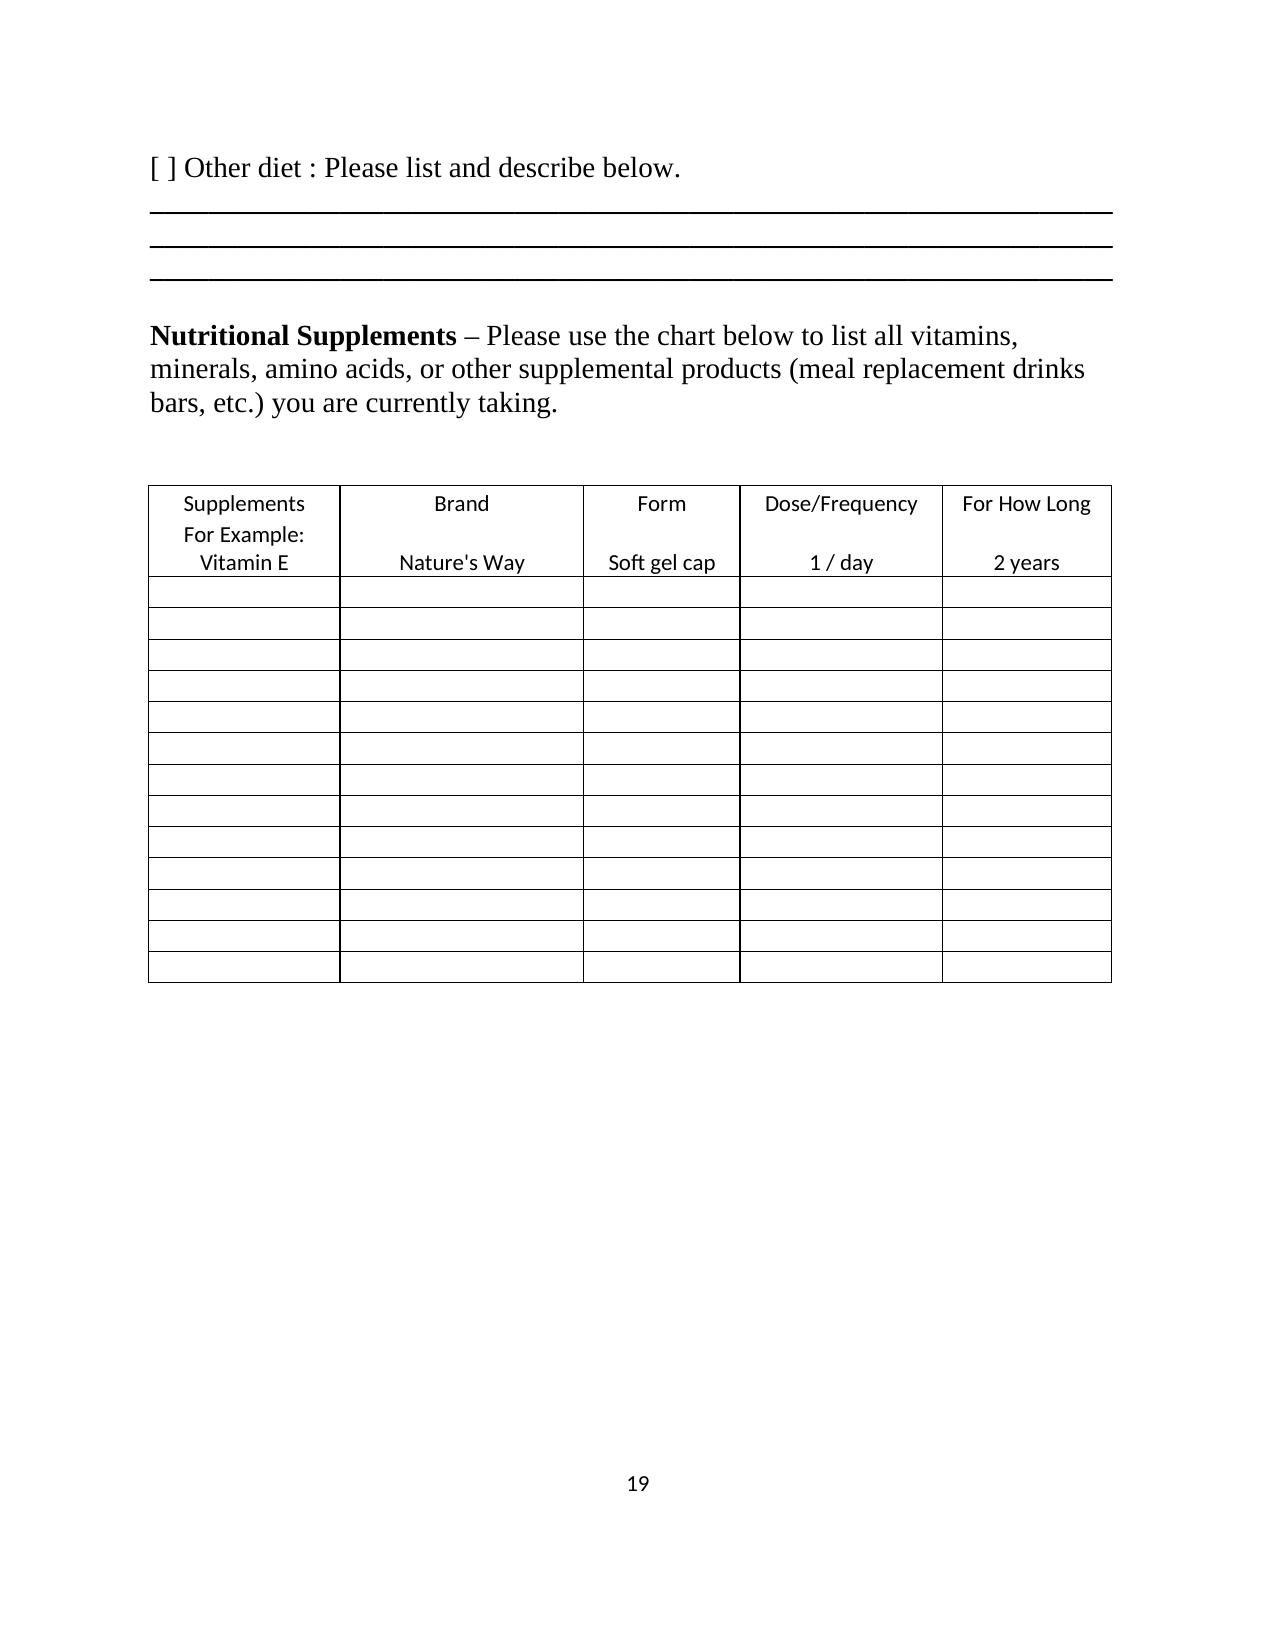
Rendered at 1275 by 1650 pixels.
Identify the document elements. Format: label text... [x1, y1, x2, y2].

table_cell [341, 608, 583, 638]
table_cell [341, 765, 583, 795]
table_cell [149, 890, 339, 920]
table_cell [341, 702, 583, 732]
table_cell [943, 921, 1111, 951]
table_cell [943, 765, 1111, 795]
table_cell [341, 577, 583, 607]
table_cell [741, 671, 942, 701]
table_cell [341, 671, 583, 701]
table_cell [149, 858, 339, 888]
table_cell [741, 952, 942, 982]
table_cell For Example: Vitamin E [149, 517, 339, 576]
table_cell [149, 921, 339, 951]
table_cell [149, 827, 339, 857]
table_cell [741, 702, 942, 732]
table_cell [741, 890, 942, 920]
table_cell Nature's Way [341, 517, 583, 576]
table_header Form [584, 486, 739, 517]
table_cell [741, 858, 942, 888]
table_cell [149, 952, 339, 982]
table_cell [943, 858, 1111, 888]
table_cell [584, 890, 739, 920]
table_cell [943, 702, 1111, 732]
table_cell [149, 577, 339, 607]
table_cell [149, 640, 339, 670]
table_cell [741, 577, 942, 607]
table_cell [943, 640, 1111, 670]
table_cell [584, 671, 739, 701]
table_cell [341, 858, 583, 888]
table_cell [341, 921, 583, 951]
table_cell [741, 608, 942, 638]
table_cell [741, 827, 942, 857]
table_cell [943, 796, 1111, 826]
table_cell [943, 577, 1111, 607]
table_header Dose/Frequency [741, 486, 942, 517]
table_cell [741, 765, 942, 795]
table_cell [943, 671, 1111, 701]
table_cell [943, 608, 1111, 638]
table_cell [741, 796, 942, 826]
table_cell [149, 765, 339, 795]
table_cell [943, 952, 1111, 982]
table_cell [149, 671, 339, 701]
table_cell [149, 702, 339, 732]
table_cell [341, 890, 583, 920]
table_cell [341, 733, 583, 763]
text ______________________________________________________________________________________________________________________________________________________________________________________________________ [150, 183, 1125, 284]
table_cell [741, 640, 942, 670]
table_cell [741, 921, 942, 951]
table_cell [943, 890, 1111, 920]
table_cell [584, 921, 739, 951]
table_cell [584, 858, 739, 888]
table_cell 2 years [943, 517, 1111, 576]
table_cell 1 / day [741, 517, 942, 576]
table_cell [584, 640, 739, 670]
table_cell [584, 827, 739, 857]
table_cell [584, 702, 739, 732]
text Nutritional Supplements – Please use the chart below to list all vitamins, minerals, amino acids, or other supplemental products (meal replacement drinks bars, etc.) you are currently taking. [150, 318, 1125, 418]
text [ ] Other diet : Please list and describe below. [150, 150, 1125, 183]
table_header Supplements [149, 486, 339, 517]
table_cell [584, 765, 739, 795]
table_cell [341, 640, 583, 670]
table_cell [584, 952, 739, 982]
table_cell [584, 796, 739, 826]
table_cell Soft gel cap [584, 517, 739, 576]
table_cell [943, 733, 1111, 763]
table_cell [149, 733, 339, 763]
table_cell [341, 952, 583, 982]
table_cell [149, 796, 339, 826]
table_header For How Long [943, 486, 1111, 517]
table_cell [584, 577, 739, 607]
table_cell [584, 608, 739, 638]
table_cell [341, 827, 583, 857]
table_cell [149, 608, 339, 638]
table_cell [584, 733, 739, 763]
table_cell [943, 827, 1111, 857]
table_cell [341, 796, 583, 826]
table_header Brand [341, 486, 583, 517]
table_cell [741, 733, 942, 763]
